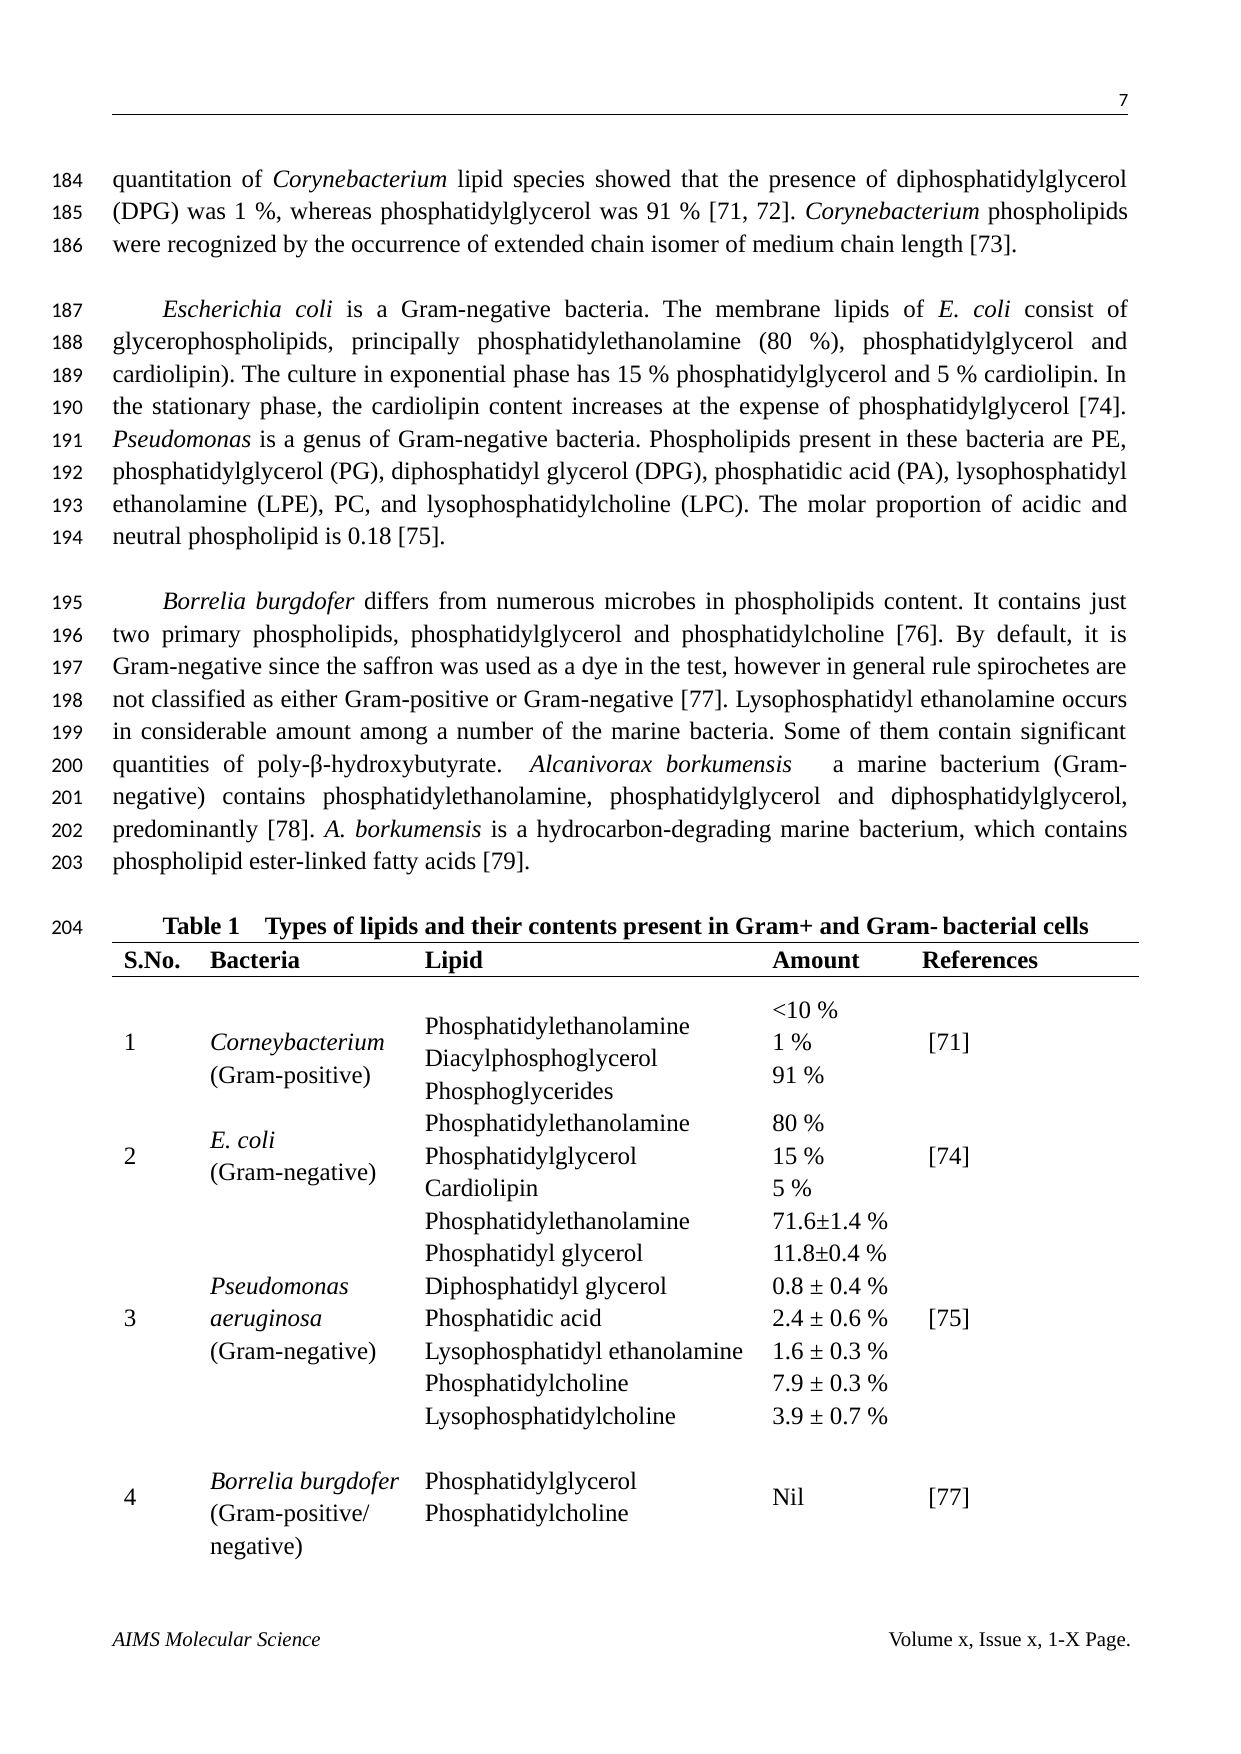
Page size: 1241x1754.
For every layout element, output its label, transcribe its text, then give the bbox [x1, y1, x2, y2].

table_header Bacteria [199, 943, 413, 976]
table_cell <10 % 1 % 91 % [761, 977, 911, 1107]
table_cell [74] [911, 1107, 1139, 1204]
table_cell Phosphatidylglycerol Phosphatidylcholine [413, 1432, 761, 1562]
table_cell 71.6±1.4 % 11.8±0.4 % 0.8 ± 0.4 % 2.4 ± 0.6 % 1.6 ± 0.3 % 7.9 ± 0.3 % 3.9 ± 0.7 % [761, 1204, 911, 1432]
table_cell 3 [112, 1204, 198, 1432]
table_cell Pseudomonas aeruginosa (Gram-negative) [199, 1204, 413, 1432]
table_header Amount [761, 943, 911, 976]
table_cell Phosphatidylethanolamine Diacylphosphoglycerol Phosphoglycerides [413, 977, 761, 1107]
table_cell Phosphatidylethanolamine Phosphatidylglycerol Cardiolipin [413, 1107, 761, 1204]
table_cell 1 [112, 977, 198, 1107]
list Borrelia burgdofer differs from numerous microbes in phospholipids content. It contains just two primary phospholipids, phosphatidylglycerol and phosphatidylcholine [76]. By default, it is Gram-negative since the saffron was used as a dye in the test, however in general rule spirochetes are not classified as either Gram-positive or Gram-negative [77]. Lysophosphatidyl ethanolamine occurs in considerable amount among a number of the marine bacteria. Some of them contain significant quantities of poly-β-hydroxybutyrate. Alcanivorax borkumensis a marine bacterium (Gram-negative) contains phosphatidylethanolamine, phosphatidylglycerol and diphosphatidylglycerol, predominantly [78]. A. borkumensis is a hydrocarbon-degrading marine bacterium, which contains phospholipid ester-linked fatty acids [79]. [112, 584, 1128, 877]
table_header References [911, 943, 1139, 976]
table_cell [77] [911, 1432, 1139, 1562]
table_header S.No. [112, 943, 198, 976]
table_cell 4 [112, 1432, 198, 1562]
table_header Lipid [413, 943, 761, 976]
table_cell 80 % 15 % 5 % [761, 1107, 911, 1204]
table_cell Nil [761, 1432, 911, 1562]
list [112, 162, 1128, 259]
table_cell Borrelia burgdofer (Gram-positive/ negative) [199, 1432, 413, 1562]
list Table 1 Types of lipids and their contents present in Gram+ and Gram- bacterial cells [112, 909, 1128, 942]
table_cell Phosphatidylethanolamine Phosphatidyl glycerol Diphosphatidyl glycerol Phosphatidic acid Lysophosphatidyl ethanolamine Phosphatidylcholine Lysophosphatidylcholine [413, 1204, 761, 1432]
table_cell [75] [911, 1204, 1139, 1432]
table_cell 2 [112, 1107, 198, 1204]
table_cell Corneybacterium (Gram-positive) [199, 977, 413, 1107]
table_cell E. coli (Gram-negative) [199, 1107, 413, 1204]
list Escherichia coli is a Gram-negative bacteria. The membrane lipids of E. coli consist of glycerophospholipids, principally phosphatidylethanolamine (80 %), phosphatidylglycerol and cardiolipin). The culture in exponential phase has 15 % phosphatidylglycerol and 5 % cardiolipin. In the stationary phase, the cardiolipin content increases at the expense of phosphatidylglycerol [74]. Pseudomonas is a genus of Gram-negative bacteria. Phospholipids present in these bacteria are PE, phosphatidylglycerol (PG), diphosphatidyl glycerol (DPG), phosphatidic acid (PA), lysophosphatidyl ethanolamine (LPE), PC, and lysophosphatidylcholine (LPC). The molar proportion of acidic and neutral phospholipid is 0.18 [75]. [112, 292, 1128, 552]
table_cell [71] [911, 977, 1139, 1107]
